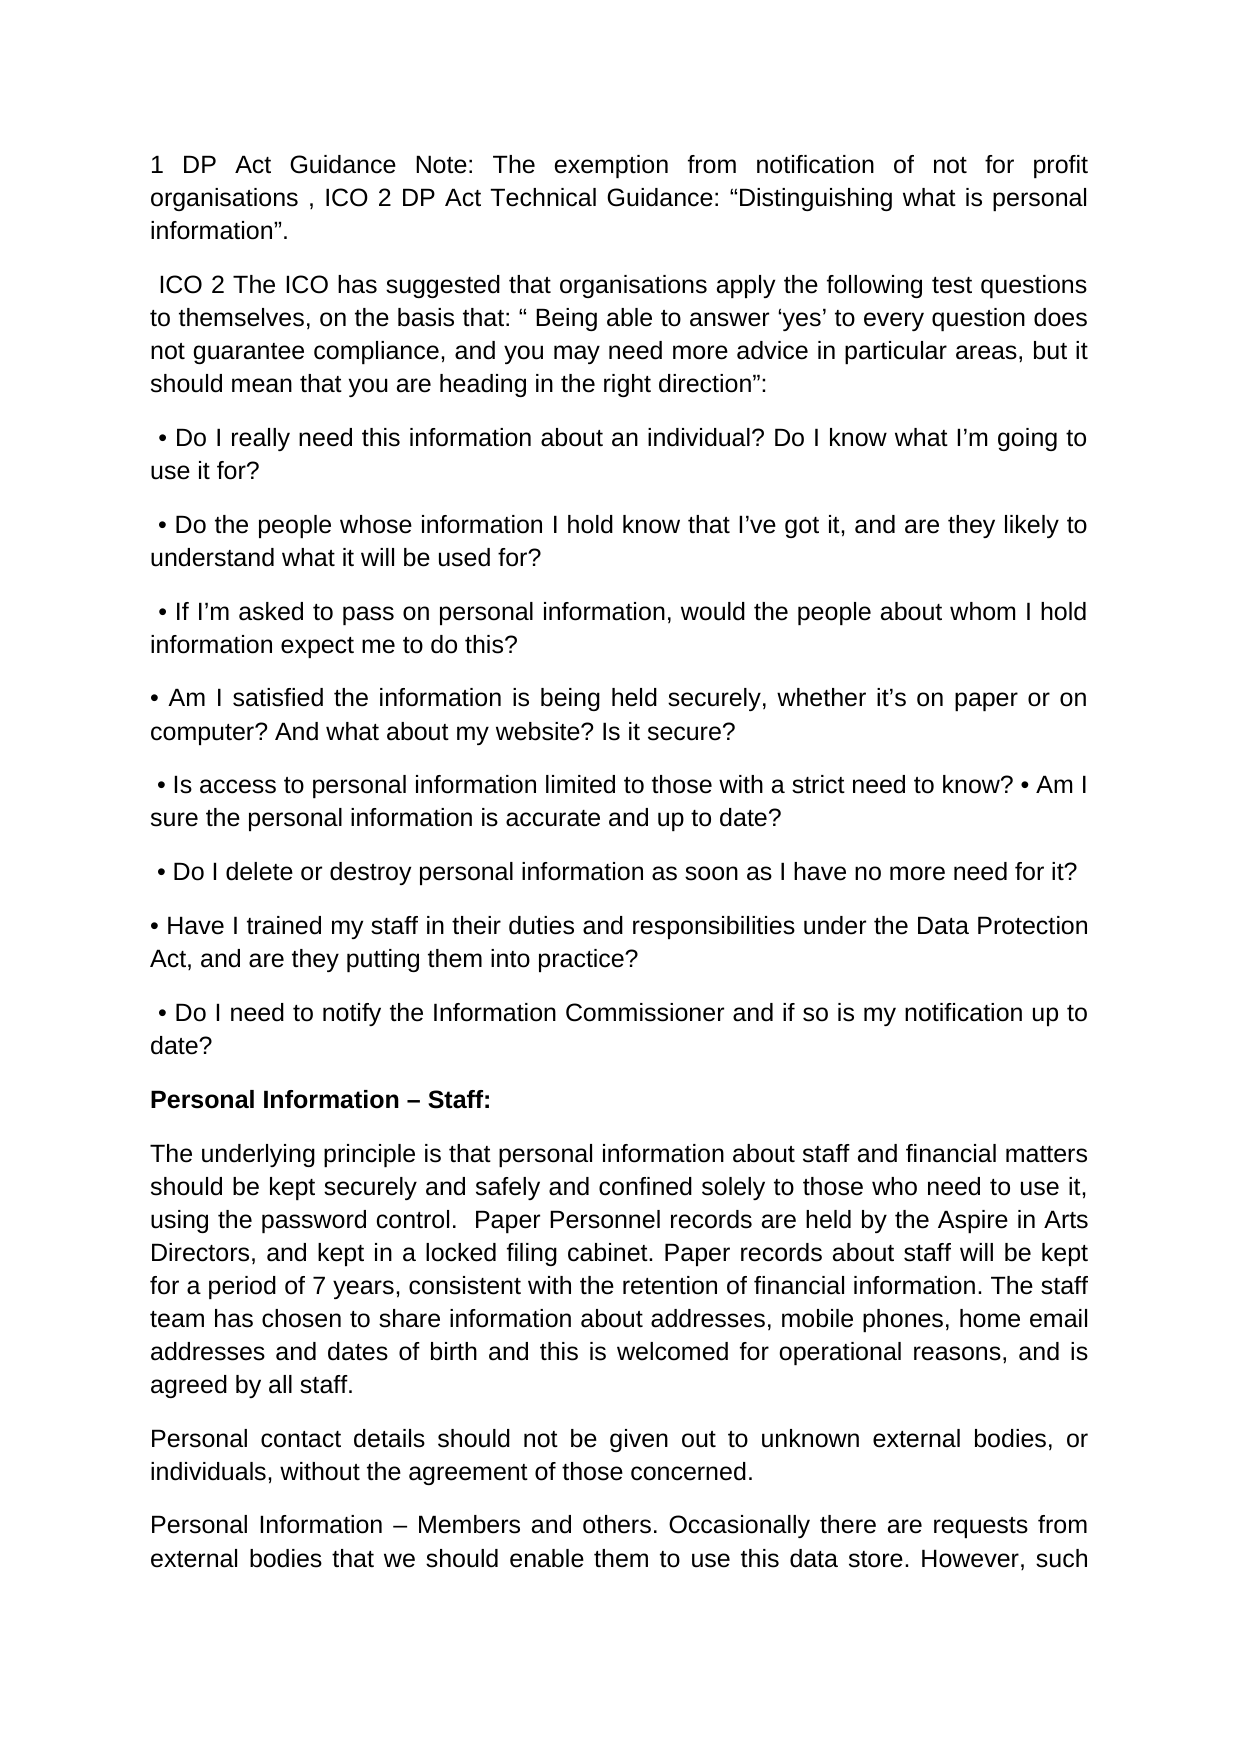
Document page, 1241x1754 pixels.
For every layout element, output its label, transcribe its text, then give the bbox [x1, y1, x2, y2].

text • If I’m asked to pass on personal information, would the people about whom I hold information expect me to do this? [150, 597, 1090, 658]
text ICO 2 The ICO has suggested that organisations apply the following test questions to themselves, on the basis that: “ Being able to answer ‘yes’ to every question does not guarantee compliance, and you may need more advice in particular areas, but it should mean that you are heading in the right direction”: [150, 270, 1090, 398]
text • Do I delete or destroy personal information as soon as I have no more need for it? [150, 857, 1090, 886]
text • Have I trained my staff in their duties and responsibilities under the Data Protection Act, and are they putting them into practice? [150, 911, 1090, 973]
text Personal contact details should not be given out to unknown external bodies, or individuals, without the agreement of those concerned. [150, 1424, 1090, 1485]
text • Do I really need this information about an individual? Do I know what I’m going to use it for? [150, 423, 1090, 484]
text • Do the people whose information I hold know that I’ve got it, and are they likely to understand what it will be used for? [150, 510, 1090, 571]
text The underlying principle is that personal information about staff and financial matters should be kept securely and safely and confined solely to those who need to use it, using the password control. Paper Personnel records are held by the Aspire in Arts Directors, and kept in a locked filing cabinet. Paper records about staff will be kept for a period of 7 years, consistent with the retention of financial information. The staff team has chosen to share information about addresses, mobile phones, home email addresses and dates of birth and this is welcomed for operational reasons, and is agreed by all staff. [150, 1139, 1090, 1398]
text • Is access to personal information limited to those with a strict need to know? • Am I sure the personal information is accurate and up to date? [150, 770, 1090, 832]
text Personal Information – Staff: [150, 1085, 1090, 1113]
text 1 DP Act Guidance Note: The exemption from notification of not for profit organisations , ICO 2 DP Act Technical Guidance: “Distinguishing what is personal information”. [150, 150, 1090, 245]
text • Am I satisfied the information is being held securely, whether it’s on paper or on computer? And what about my website? Is it secure? [150, 683, 1090, 745]
text • Do I need to notify the Information Commissioner and if so is my notification up to date? [150, 998, 1090, 1060]
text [150, 1511, 1090, 1572]
